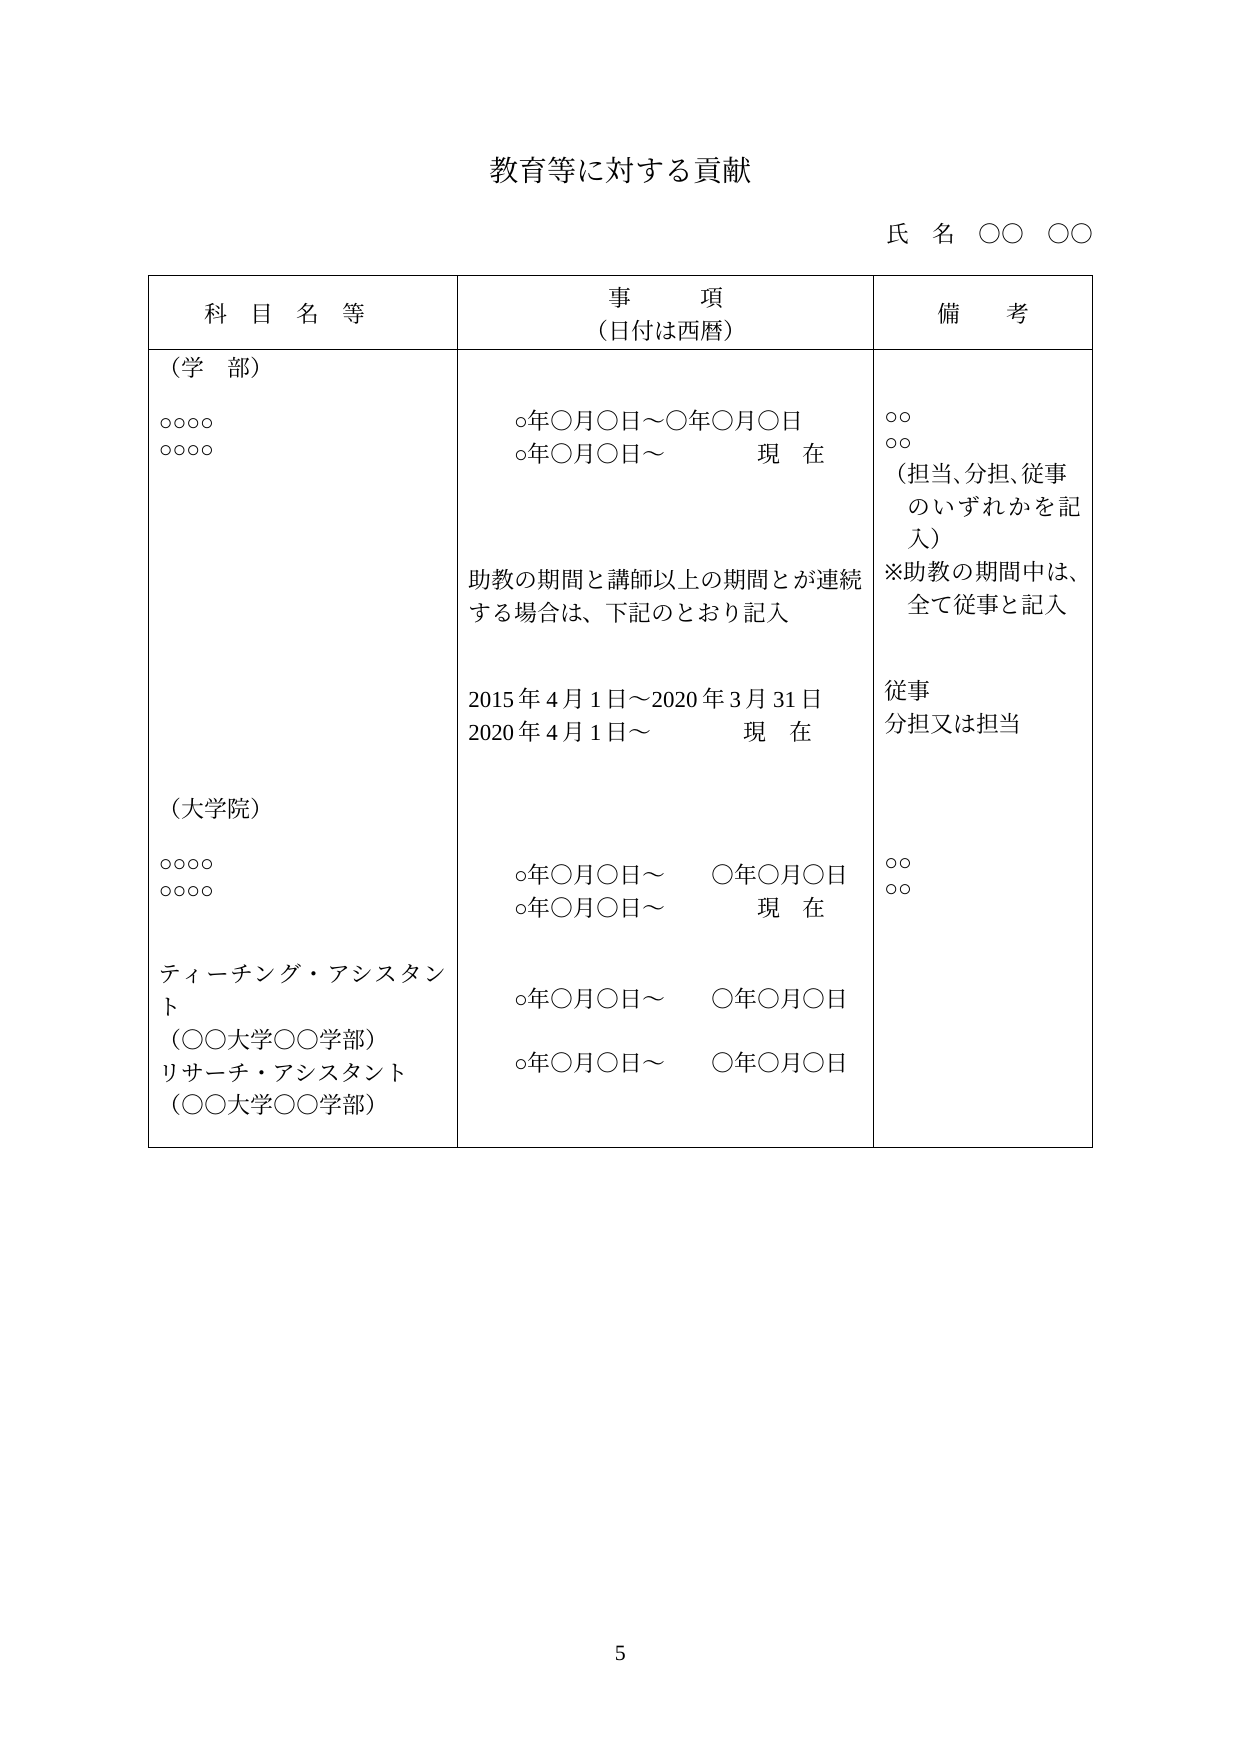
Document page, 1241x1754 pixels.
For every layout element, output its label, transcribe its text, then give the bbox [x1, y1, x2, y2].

text 氏 名 ○○ ○○ [148, 216, 1092, 249]
text 教育等に対する貢献 [148, 148, 1092, 189]
table_header 備 考 [874, 276, 1092, 349]
table_header 科 目 名 等 [149, 276, 457, 349]
table_cell ○年○月○日～○年○月○日 ○年○月○日～ 現 在 助教の期間と講師以上の期間とが連続する場合は、下記のとおり記入 2015年4月1日～2020年3月31日 2020年4月1日～ 現 在 ○年○月○日～ ○年○月○日 ○年○月○日～ 現 在 ○年○月○日～ ○年○月○日 ○年○月○日～ ○年○月○日 [458, 350, 873, 1147]
table_header 事 項 （日付は西暦） [458, 276, 873, 349]
table_cell （学 部） ○○○○ ○○○○ （大学院） ○○○○ ○○○○ ティーチング・アシスタント （○○大学○○学部） リサーチ・アシスタント （○○大学○○学部） [149, 350, 457, 1147]
table_cell ○○ ○○ （担当､分担､従事 のいずれかを記入） ※助教の期間中は､全て従事と記入 従事 分担又は担当 ○○ ○○ [874, 350, 1092, 1147]
